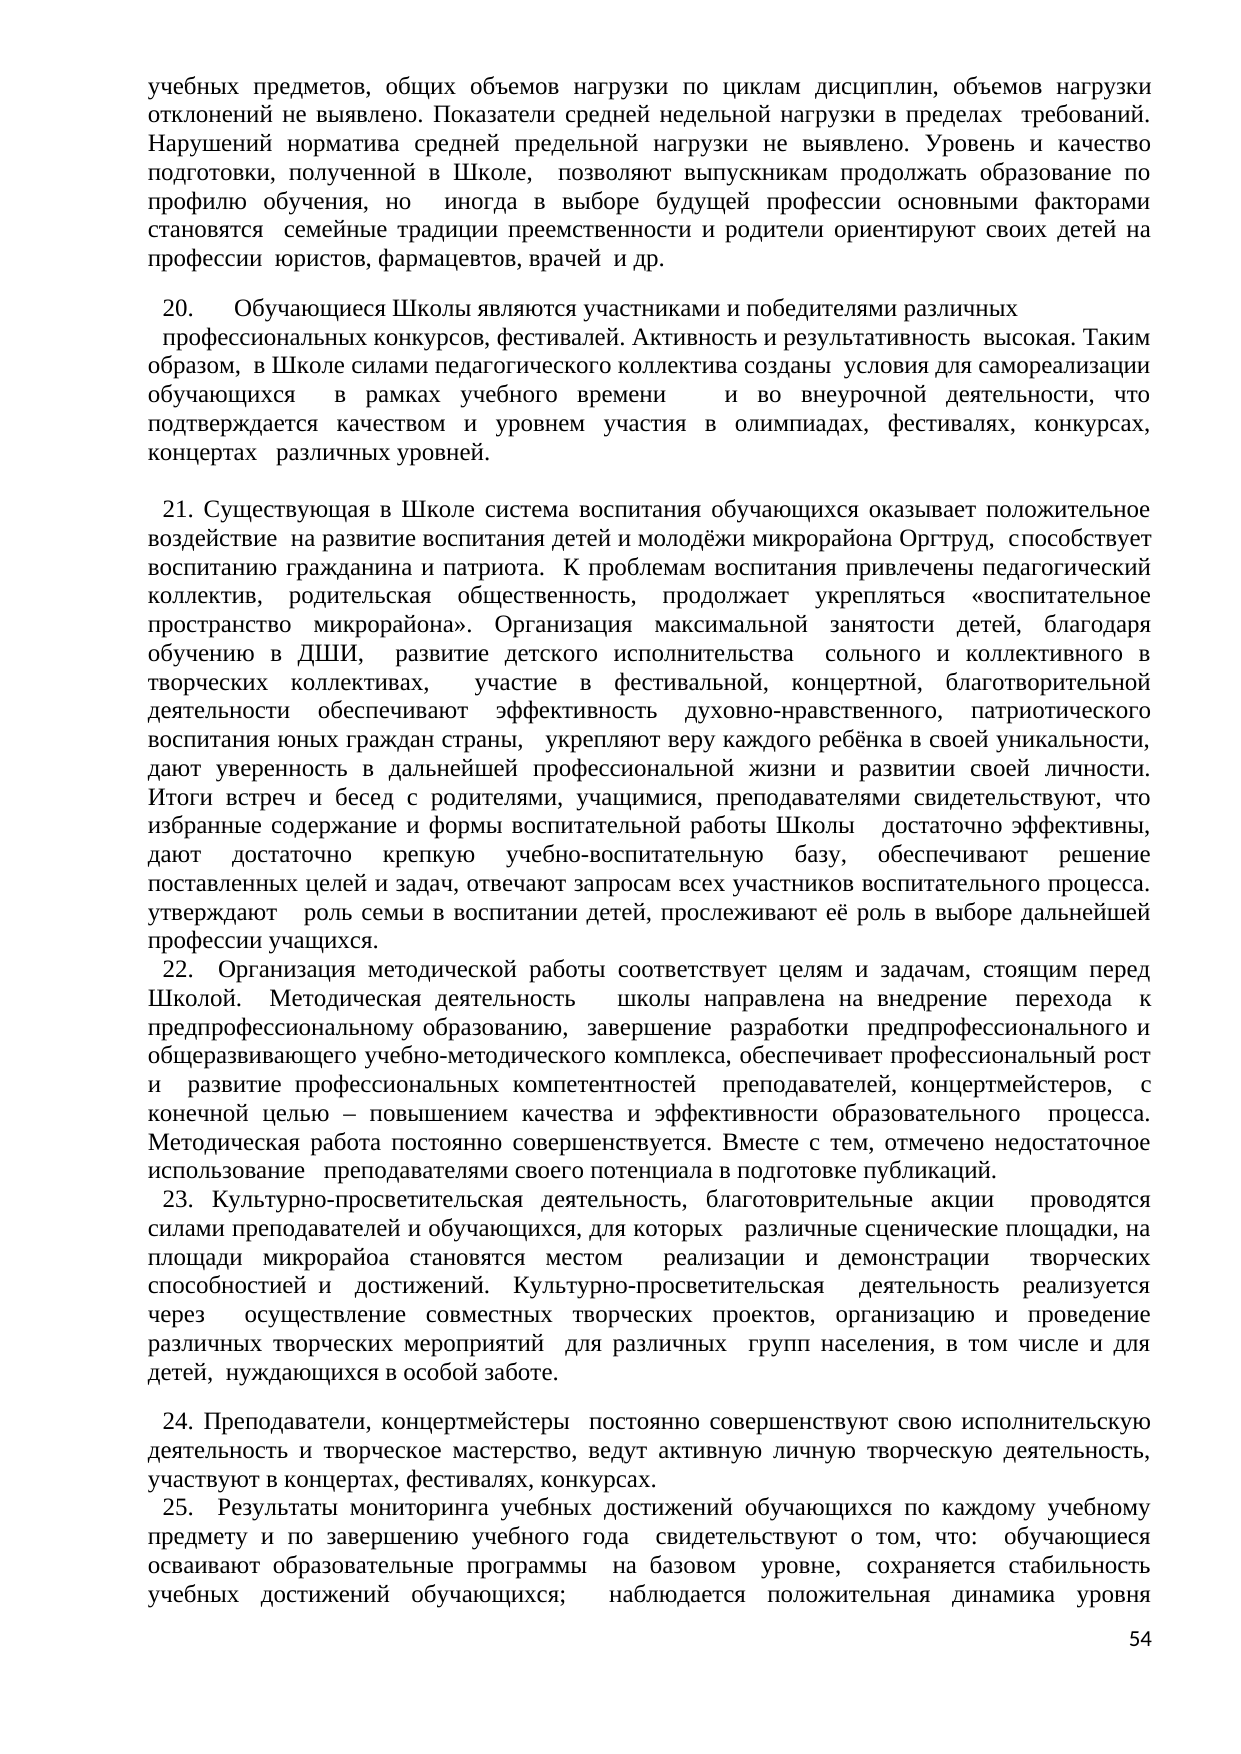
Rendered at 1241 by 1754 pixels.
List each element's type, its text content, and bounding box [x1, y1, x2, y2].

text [148, 1492, 1152, 1607]
text 24. Преподаватели, концертмейстеры постоянно совершенствуют свою исполнительскую деятельность и творческое мастерство, ведут активную личную творческую деятельность, участвуют в концертах, фестивалях, конкурсах. [148, 1406, 1152, 1492]
text профессиональных конкурсов, фестивалей. Активность и результативность высокая. Таким образом, в Школе силами педагогического коллектива созданы условия для самореализации обучающихся в рамках учебного времени и во внеурочной деятельности, что подтверждается качеством и уровнем участия в олимпиадах, фестивалях, конкурсах, концертах различных уровней. [148, 322, 1152, 465]
list Обучающиеся Школы являются участниками и победителями различных [148, 293, 1152, 322]
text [148, 71, 1152, 272]
text 21. Существующая в Школе система воспитания обучающихся оказывает положительное воздействие на развитие воспитания детей и молодёжи микрорайона Оргтруд, способствует воспитанию гражданина и патриота. К проблемам воспитания привлечены педагогический коллектив, родительская общественность, продолжает укрепляться «воспитательное пространство микрорайона». Организация максимальной занятости детей, благодаря обучению в ДШИ, развитие детского исполнительства сольного и коллективного в творческих коллективах, участие в фестивальной, концертной, благотворительной деятельности обеспечивают эффективность духовно-нравственного, патриотического воспитания юных граждан страны, укрепляют веру каждого ребёнка в своей уникальности, дают уверенность в дальнейшей профессиональной жизни и развитии своей личности. Итоги встреч и бесед с родителями, учащимися, преподавателями свидетельствуют, что избранные содержание и формы воспитательной работы Школы достаточно эффективны, дают достаточно крепкую учебно-воспитательную базу, обеспечивают решение поставленных целей и задач, отвечают запросам всех участников воспитательного процесса. утверждают роль семьи в воспитании детей, прослеживают её роль в выборе дальнейшей профессии учащихся. [148, 494, 1152, 954]
text 23. Культурно-просветительская деятельность, благотоврительные акции проводятся силами преподавателей и обучающихся, для которых различные сценические площадки, на площади микрорайоа становятся местом реализации и демонстрации творческих способностией и достижений. Культурно-просветительская деятельность реализуется через осуществление совместных творческих проектов, организацию и проведение различных творческих мероприятий для различных групп населения, в том числе и для детей, нуждающихся в особой заботе. [148, 1184, 1152, 1385]
text 22. Организация методической работы соответствует целям и задачам, стоящим перед Школой. Методическая деятельность школы направлена на внедрение перехода к предпрофессиональному образованию, завершение разработки предпрофессионального и общеразвивающего учебно-методического комплекса, обеспечивает профессиональный рост и развитие профессиональных компетентностей преподавателей, концертмейстеров, с конечной целью – повышением качества и эффективности образовательного процесса. Методическая работа постоянно совершенствуется. Вместе с тем, отмечено недостаточное использование преподавателями своего потенциала в подготовке публикаций. [148, 954, 1152, 1184]
